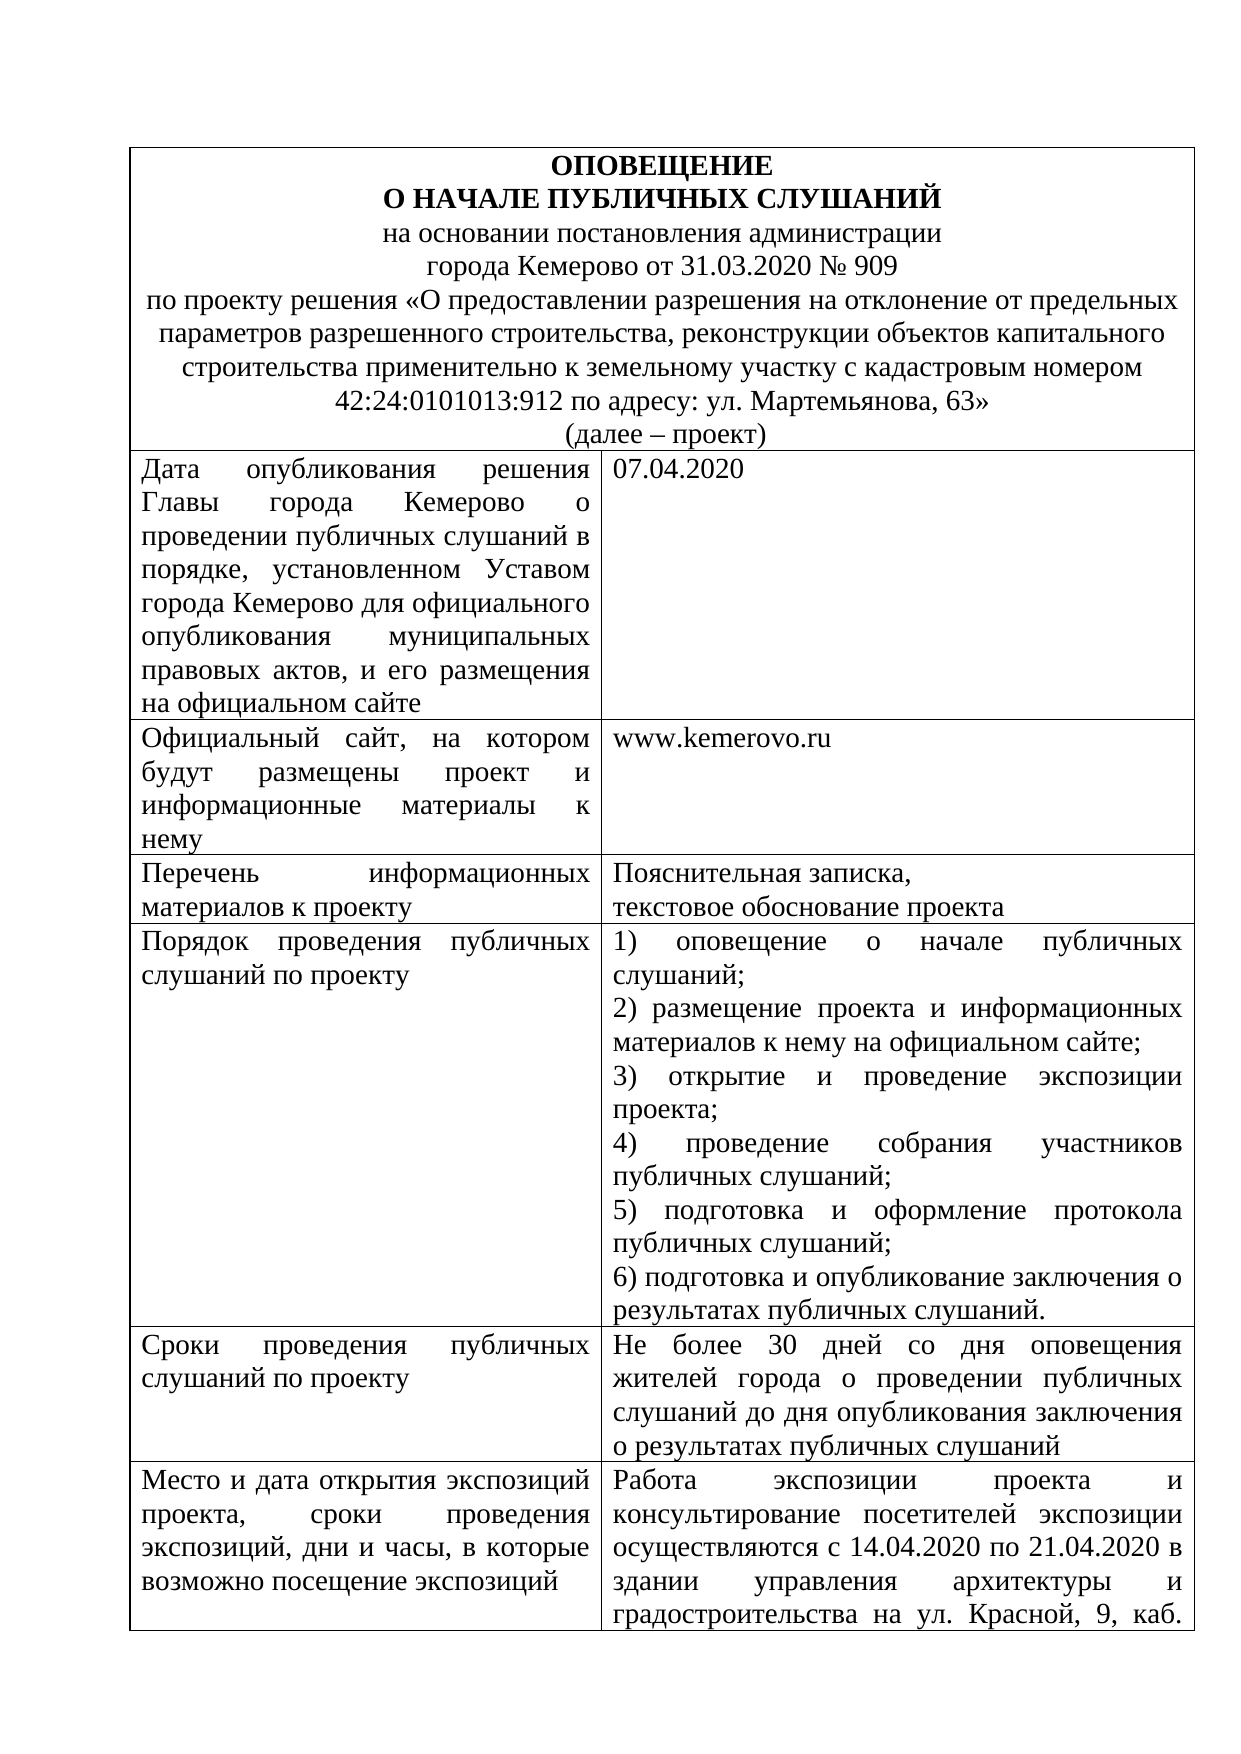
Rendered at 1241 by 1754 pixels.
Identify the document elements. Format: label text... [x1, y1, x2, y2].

table_cell Пояснительная записка, текстовое обоснование проекта [602, 855, 1194, 922]
table_cell www.kemerovo.ru [602, 720, 1194, 854]
table_cell Сроки проведения публичных слушаний по проекту [131, 1327, 601, 1461]
table_cell Порядок проведения публичных слушаний по проекту [131, 924, 601, 1326]
table_header ОПОВЕЩЕНИЕ О НАЧАЛЕ ПУБЛИЧНЫХ СЛУШАНИЙ на основании постановления администрации города Кемерово от 31.03.2020 № 909 по проекту решения «О предоставлении разрешения на отклонение от предельных параметров разрешенного строительства, реконструкции объектов капитального строительства применительно к земельному участку с кадастровым номером 42:24:0101013:912 по адресу: ул. Мартемьянова, 63» (далее – проект) [131, 148, 1194, 450]
table_cell Официальный сайт, на котором будут размещены проект и информационные материалы к нему [131, 720, 601, 854]
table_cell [131, 1462, 601, 1630]
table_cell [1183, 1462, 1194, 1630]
table_cell Не более 30 дней со дня оповещения жителей города о проведении публичных слушаний до дня опубликования заключения о результатах публичных слушаний [602, 1327, 1194, 1461]
table_cell Перечень информационных материалов к проекту [131, 855, 601, 922]
table_cell 07.04.2020 [602, 451, 1194, 719]
table_cell Дата опубликования решения Главы города Кемерово о проведении публичных слушаний в порядке, установленном Уставом города Кемерово для официального опубликования муниципальных правовых актов, и его размещения на официальном сайте [131, 451, 601, 719]
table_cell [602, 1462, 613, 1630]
table_cell 1) оповещение о начале публичных слушаний; 2) размещение проекта и информационных материалов к нему на официальном сайте; 3) открытие и проведение экспозиции проекта; 4) проведение собрания участников публичных слушаний; 5) подготовка и оформление протокола публичных слушаний; 6) подготовка и опубликование заключения о результатах публичных слушаний. [602, 924, 1194, 1326]
